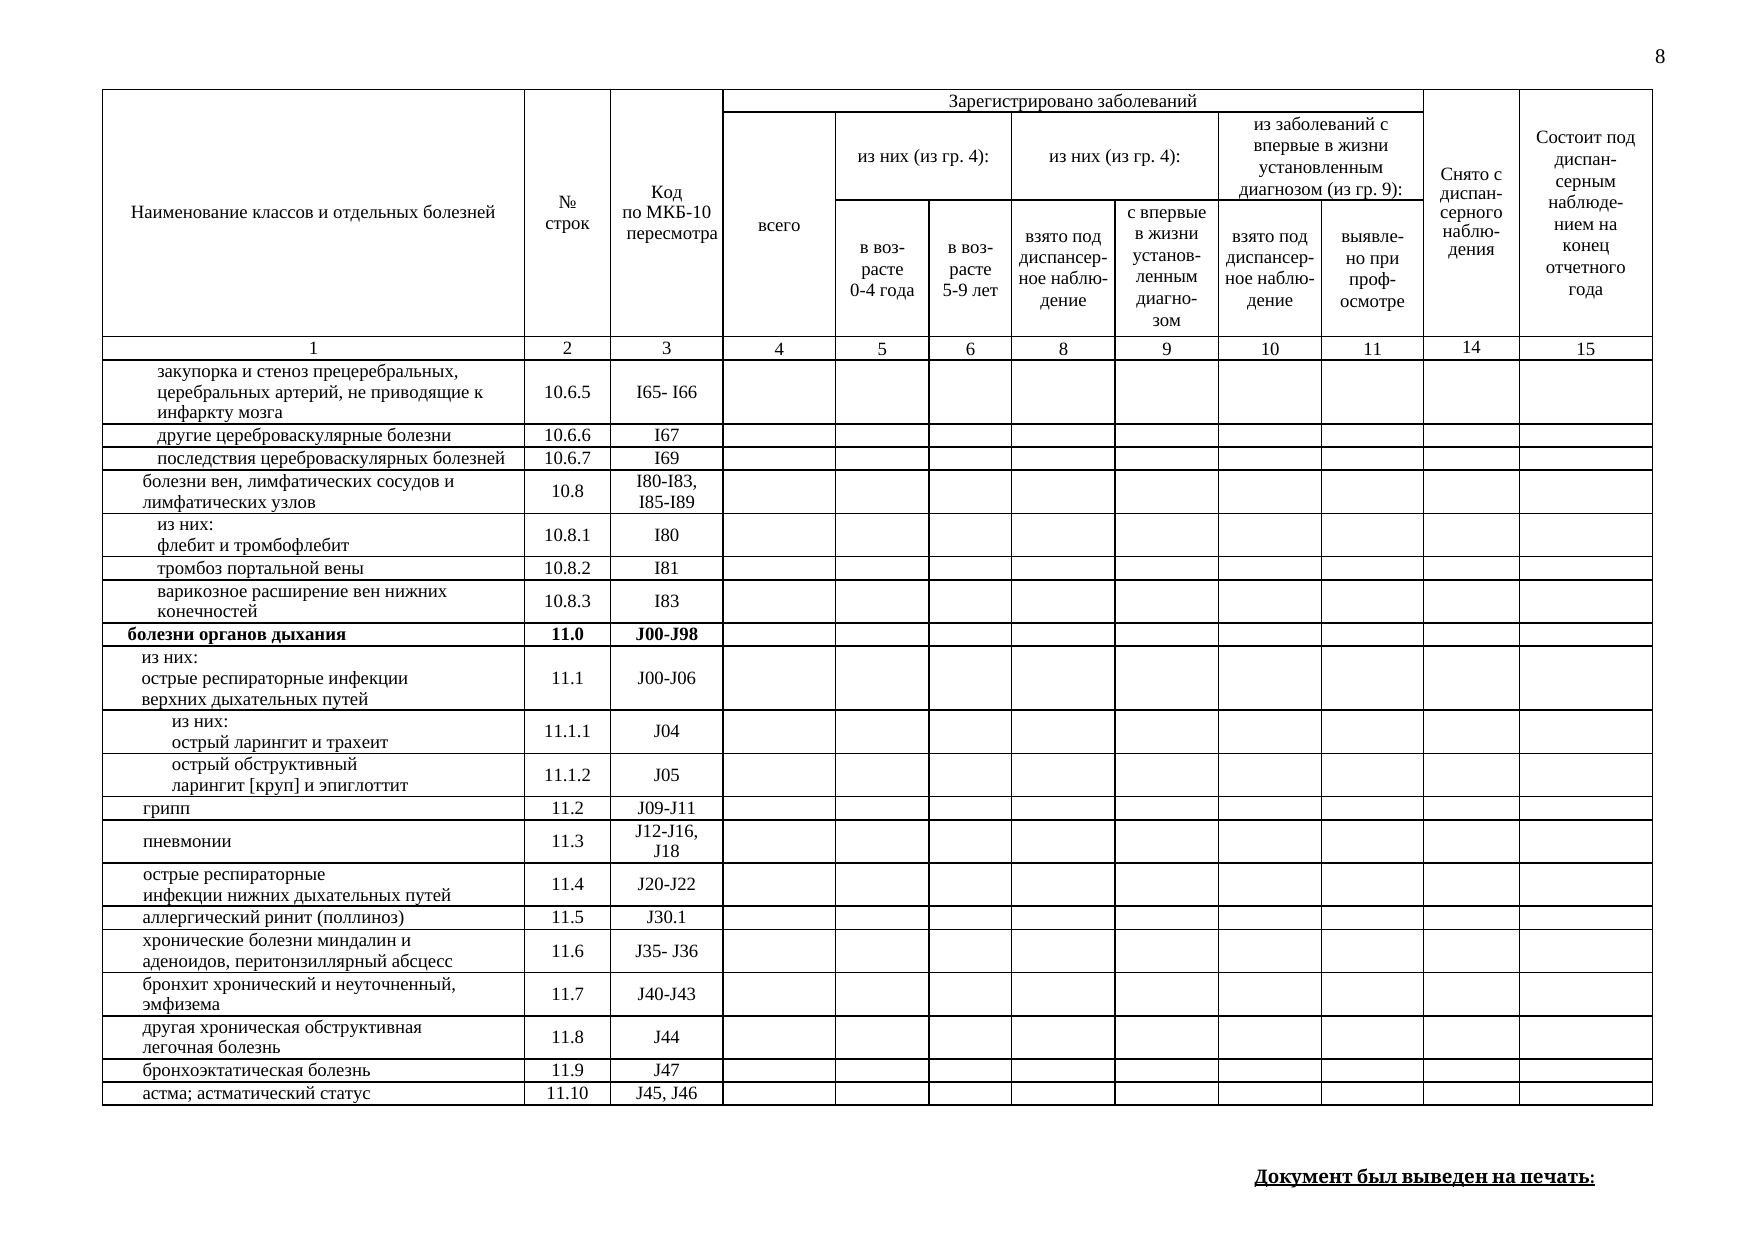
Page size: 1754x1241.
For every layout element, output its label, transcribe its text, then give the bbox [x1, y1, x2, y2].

table_cell [836, 973, 928, 1015]
table_cell [1012, 754, 1114, 796]
table_cell из них: флебит и тромбофлебит [103, 514, 524, 556]
table_cell [930, 930, 1011, 972]
table_cell [1424, 581, 1519, 622]
table_cell [1322, 907, 1423, 928]
table_cell другие цереброваскулярные болезни [103, 425, 524, 446]
table_cell 2 [525, 337, 610, 359]
table_cell [724, 797, 835, 819]
table_cell [1424, 514, 1519, 556]
table_cell выявле-но при проф-осмотре [1322, 201, 1423, 336]
table_cell [1520, 448, 1652, 469]
table_cell [1520, 514, 1652, 556]
table_cell [1424, 361, 1519, 423]
table_cell [1520, 557, 1652, 579]
table_cell [1012, 973, 1114, 1015]
table_cell [724, 930, 835, 972]
table_cell [1520, 821, 1652, 862]
table_cell [1116, 514, 1218, 556]
table_cell [1116, 930, 1218, 972]
table_cell [1219, 361, 1321, 423]
table_cell всего [724, 113, 835, 336]
table_cell [1520, 1060, 1652, 1081]
table_cell [724, 1083, 835, 1104]
table_cell [1116, 973, 1218, 1015]
table_cell 10.6.7 [525, 448, 610, 469]
table_cell [1520, 624, 1652, 645]
table_cell [1219, 711, 1321, 752]
table_cell [836, 471, 928, 512]
table_cell I83 [611, 581, 722, 622]
table_cell [836, 1083, 928, 1104]
table_cell [1012, 425, 1114, 446]
table_cell I80-I83, I85-I89 [611, 471, 722, 512]
table_cell [724, 361, 835, 423]
table_cell [1322, 864, 1423, 905]
table_cell [1116, 711, 1218, 752]
table_cell 10.8.3 [525, 581, 610, 622]
table_cell [724, 448, 835, 469]
table_cell J45, J46 [611, 1083, 722, 1104]
table_cell [1322, 448, 1423, 469]
table_cell [1012, 1060, 1114, 1081]
table_cell [1424, 711, 1519, 752]
table_cell [1012, 1017, 1114, 1058]
table_cell [724, 754, 835, 796]
table_cell [1322, 361, 1423, 423]
table_cell [724, 864, 835, 905]
table_cell [930, 821, 1011, 862]
table_cell [1424, 1083, 1519, 1104]
table_cell 10.6.5 [525, 361, 610, 423]
table_cell [1322, 1017, 1423, 1058]
table_cell J12-J16, J18 [611, 821, 722, 862]
table_cell [1322, 930, 1423, 972]
table_cell 4 [724, 337, 835, 359]
table_cell [1116, 821, 1218, 862]
table_cell 3 [611, 337, 722, 359]
table_cell [1219, 930, 1321, 972]
table_cell [1012, 1083, 1114, 1104]
table_cell [1012, 797, 1114, 819]
table_cell [1012, 711, 1114, 752]
table_cell [1520, 973, 1652, 1015]
table_cell [836, 624, 928, 645]
table_cell 8 [1012, 337, 1114, 359]
table_cell [1219, 973, 1321, 1015]
table_cell [1424, 448, 1519, 469]
table_cell [1322, 647, 1423, 709]
table_cell 11.4 [525, 864, 610, 905]
table_cell [1012, 624, 1114, 645]
table_cell [1219, 821, 1321, 862]
table_cell [930, 864, 1011, 905]
table_cell [724, 471, 835, 512]
table_cell [1322, 425, 1423, 446]
table_cell 5 [836, 337, 928, 359]
table_cell [724, 711, 835, 752]
table_cell 11.1.1 [525, 711, 610, 752]
table_cell [724, 425, 835, 446]
table_cell [836, 448, 928, 469]
table_cell [1424, 754, 1519, 796]
table_cell [1424, 907, 1519, 928]
table_cell [1219, 448, 1321, 469]
table_cell [836, 821, 928, 862]
table_cell J35- J36 [611, 930, 722, 972]
table_cell бронхоэктатическая болезнь [103, 1060, 524, 1081]
table_cell [836, 425, 928, 446]
table_cell J09-J11 [611, 797, 722, 819]
table_cell 11.1.2 [525, 754, 610, 796]
table_cell [1322, 754, 1423, 796]
table_cell [1322, 581, 1423, 622]
table_cell [1116, 797, 1218, 819]
table_cell взято под диспансер-ное наблю- дение [1219, 201, 1321, 336]
table_cell [1424, 471, 1519, 512]
table_cell [1219, 907, 1321, 928]
table_header Код по МКБ-10 пересмотра [611, 90, 722, 336]
table_cell [1116, 647, 1218, 709]
table_cell [1424, 624, 1519, 645]
table_cell с впервые в жизни установ- ленным диагно-зом [1116, 201, 1218, 336]
table_header Снято с диспан-серного наблю-дения [1424, 90, 1519, 336]
table_cell [1520, 754, 1652, 796]
table_cell J40-J43 [611, 973, 722, 1015]
table_cell [1219, 864, 1321, 905]
table_cell [930, 425, 1011, 446]
table_cell [1219, 557, 1321, 579]
table_cell I80 [611, 514, 722, 556]
table_cell [836, 557, 928, 579]
table_cell I67 [611, 425, 722, 446]
table_cell 14 [1424, 337, 1519, 359]
table_cell [1322, 821, 1423, 862]
table_cell [1219, 1017, 1321, 1058]
table_cell болезни вен, лимфатических сосудов и лимфатических узлов [103, 471, 524, 512]
table_cell [1012, 557, 1114, 579]
table_cell хронические болезни миндалин и аденоидов, перитонзиллярный абсцесс [103, 930, 524, 972]
table_cell [836, 647, 928, 709]
table_cell [836, 1060, 928, 1081]
table_cell 10 [1219, 337, 1321, 359]
table_cell [724, 647, 835, 709]
table_cell [930, 557, 1011, 579]
table_cell [1116, 907, 1218, 928]
table_cell 10.8.2 [525, 557, 610, 579]
table_cell [930, 1017, 1011, 1058]
table_cell [1219, 1060, 1321, 1081]
table_cell [1219, 514, 1321, 556]
table_cell 1 [103, 337, 524, 359]
table_cell 10.8 [525, 471, 610, 512]
table_cell [724, 581, 835, 622]
table_cell J05 [611, 754, 722, 796]
table_cell [724, 1017, 835, 1058]
table_cell [1520, 647, 1652, 709]
table_cell [1520, 471, 1652, 512]
table_cell [1012, 647, 1114, 709]
table_cell [1116, 754, 1218, 796]
table_cell I69 [611, 448, 722, 469]
table_cell 11.5 [525, 907, 610, 928]
table_cell [1116, 471, 1218, 512]
table_cell [1322, 711, 1423, 752]
table_cell [836, 711, 928, 752]
table_cell [930, 514, 1011, 556]
table_cell J00-J98 [611, 624, 722, 645]
table_cell [1322, 514, 1423, 556]
table_cell [1322, 624, 1423, 645]
table_cell [1116, 448, 1218, 469]
table_cell [930, 797, 1011, 819]
table_cell [1424, 821, 1519, 862]
table_cell из них: острый ларингит и трахеит [103, 711, 524, 752]
table_cell J44 [611, 1017, 722, 1058]
table_cell [1219, 754, 1321, 796]
table_cell [836, 864, 928, 905]
table_cell острый обструктивный ларингит [круп] и эпиглоттит [103, 754, 524, 796]
table_cell в воз- расте 5-9 лет [930, 201, 1011, 336]
table_cell [1219, 1083, 1321, 1104]
table_cell I81 [611, 557, 722, 579]
table_cell 9 [1116, 337, 1218, 359]
table_cell [1520, 581, 1652, 622]
table_header № строк [525, 90, 610, 336]
table_cell [1012, 471, 1114, 512]
table_cell [1012, 864, 1114, 905]
table_cell [1116, 864, 1218, 905]
table_cell [1424, 797, 1519, 819]
table_cell [836, 930, 928, 972]
table_cell 11.6 [525, 930, 610, 972]
table_cell [836, 1017, 928, 1058]
table_cell J30.1 [611, 907, 722, 928]
table_cell [1012, 448, 1114, 469]
table_cell [836, 907, 928, 928]
table_cell [1322, 973, 1423, 1015]
table_cell [930, 448, 1011, 469]
table_cell в воз-расте 0-4 года [836, 201, 928, 336]
table_cell 11.2 [525, 797, 610, 819]
table_cell [1012, 821, 1114, 862]
table_cell [930, 907, 1011, 928]
table_cell 11.7 [525, 973, 610, 1015]
table_cell [724, 624, 835, 645]
table_cell [1012, 514, 1114, 556]
table_cell 10.6.6 [525, 425, 610, 446]
table_cell [1322, 471, 1423, 512]
table_cell из них: острые респираторные инфекции верхних дыхательных путей [103, 647, 524, 709]
table_cell [1322, 557, 1423, 579]
table_cell [1520, 425, 1652, 446]
table_cell [1520, 930, 1652, 972]
table_header Состоит под диспан-серным наблюде-нием на конец отчетного года [1520, 90, 1652, 336]
table_cell [1116, 581, 1218, 622]
table_cell [1520, 797, 1652, 819]
table_cell [930, 754, 1011, 796]
table_cell [1219, 797, 1321, 819]
table_cell [1424, 1060, 1519, 1081]
table_cell I65- I66 [611, 361, 722, 423]
table_header Зарегистрировано заболеваний [724, 90, 1423, 111]
table_cell J47 [611, 1060, 722, 1081]
table_cell [724, 1060, 835, 1081]
table_cell [836, 514, 928, 556]
table_cell из них (из гр. 4): [836, 113, 1011, 199]
table_cell [1116, 361, 1218, 423]
table_cell [836, 581, 928, 622]
table_cell [930, 647, 1011, 709]
table_cell [1424, 930, 1519, 972]
table_cell варикозное расширение вен нижних конечностей [103, 581, 524, 622]
table_cell [1219, 581, 1321, 622]
table_cell [1424, 864, 1519, 905]
table_cell [724, 907, 835, 928]
table_cell [1219, 624, 1321, 645]
table_cell [836, 754, 928, 796]
table_cell [1012, 907, 1114, 928]
table_cell [1424, 1017, 1519, 1058]
table_cell из них (из гр. 4): [1012, 113, 1218, 199]
table_cell [1520, 864, 1652, 905]
table_cell [930, 624, 1011, 645]
table_cell [724, 514, 835, 556]
table_cell [1520, 907, 1652, 928]
table_cell [1219, 425, 1321, 446]
table_cell [1219, 647, 1321, 709]
table_cell [1520, 711, 1652, 752]
table_cell J04 [611, 711, 722, 752]
table_cell из заболеваний с впервые в жизни установленным диагнозом (из гр. 9): [1219, 113, 1423, 199]
table_cell 6 [930, 337, 1011, 359]
table_cell пневмонии [103, 821, 524, 862]
table_cell [836, 797, 928, 819]
table_cell аллергический ринит (поллиноз) [103, 907, 524, 928]
table_cell [1012, 581, 1114, 622]
table_cell 11.1 [525, 647, 610, 709]
table_cell [1116, 1083, 1218, 1104]
table_cell грипп [103, 797, 524, 819]
table_cell [724, 973, 835, 1015]
table_cell 11.0 [525, 624, 610, 645]
table_cell [1322, 797, 1423, 819]
table_cell [930, 471, 1011, 512]
table_cell [1012, 930, 1114, 972]
table_cell [724, 557, 835, 579]
table_cell [930, 1083, 1011, 1104]
table_cell [930, 711, 1011, 752]
table_cell закупорка и стеноз прецеребральных, церебральных артерий, не приводящие к инфаркту мозга [103, 361, 524, 423]
table_cell [930, 581, 1011, 622]
table_cell последствия цереброваскулярных болезней [103, 448, 524, 469]
table_cell взято под диспансер-ное наблю- дение [1012, 201, 1114, 336]
table_cell [1520, 361, 1652, 423]
table_cell острые респираторные инфекции нижних дыхательных путей [103, 864, 524, 905]
table_cell [1116, 624, 1218, 645]
table_cell [1116, 425, 1218, 446]
table_cell [1520, 1017, 1652, 1058]
table_cell [1322, 1060, 1423, 1081]
table_cell [1116, 1060, 1218, 1081]
table_cell другая хроническая обструктивная легочная болезнь [103, 1017, 524, 1058]
table_cell [1424, 425, 1519, 446]
table_cell [930, 1060, 1011, 1081]
table_cell [1424, 973, 1519, 1015]
table_cell [1219, 471, 1321, 512]
table_cell [930, 361, 1011, 423]
table_cell [1322, 1083, 1423, 1104]
table_cell [930, 973, 1011, 1015]
table_cell 11.9 [525, 1060, 610, 1081]
table_cell 11.3 [525, 821, 610, 862]
table_cell J20-J22 [611, 864, 722, 905]
table_cell 11.10 [525, 1083, 610, 1104]
table_cell астма; астматический статус [103, 1083, 524, 1104]
table_cell [1116, 557, 1218, 579]
table_cell бронхит хронический и неуточненный, эмфизема [103, 973, 524, 1015]
table_cell [1424, 647, 1519, 709]
table_cell болезни органов дыхания [103, 624, 524, 645]
table_cell [836, 361, 928, 423]
table_cell тромбоз портальной вены [103, 557, 524, 579]
table_cell 10.8.1 [525, 514, 610, 556]
table_cell [1520, 1083, 1652, 1104]
table_cell 11 [1322, 337, 1423, 359]
table_cell [1116, 1017, 1218, 1058]
table_cell [1424, 557, 1519, 579]
table_header Наименование классов и отдельных болезней [103, 90, 524, 336]
table_cell [1012, 361, 1114, 423]
table_cell 15 [1520, 337, 1652, 359]
table_cell J00-J06 [611, 647, 722, 709]
table_cell [724, 821, 835, 862]
table_cell 11.8 [525, 1017, 610, 1058]
